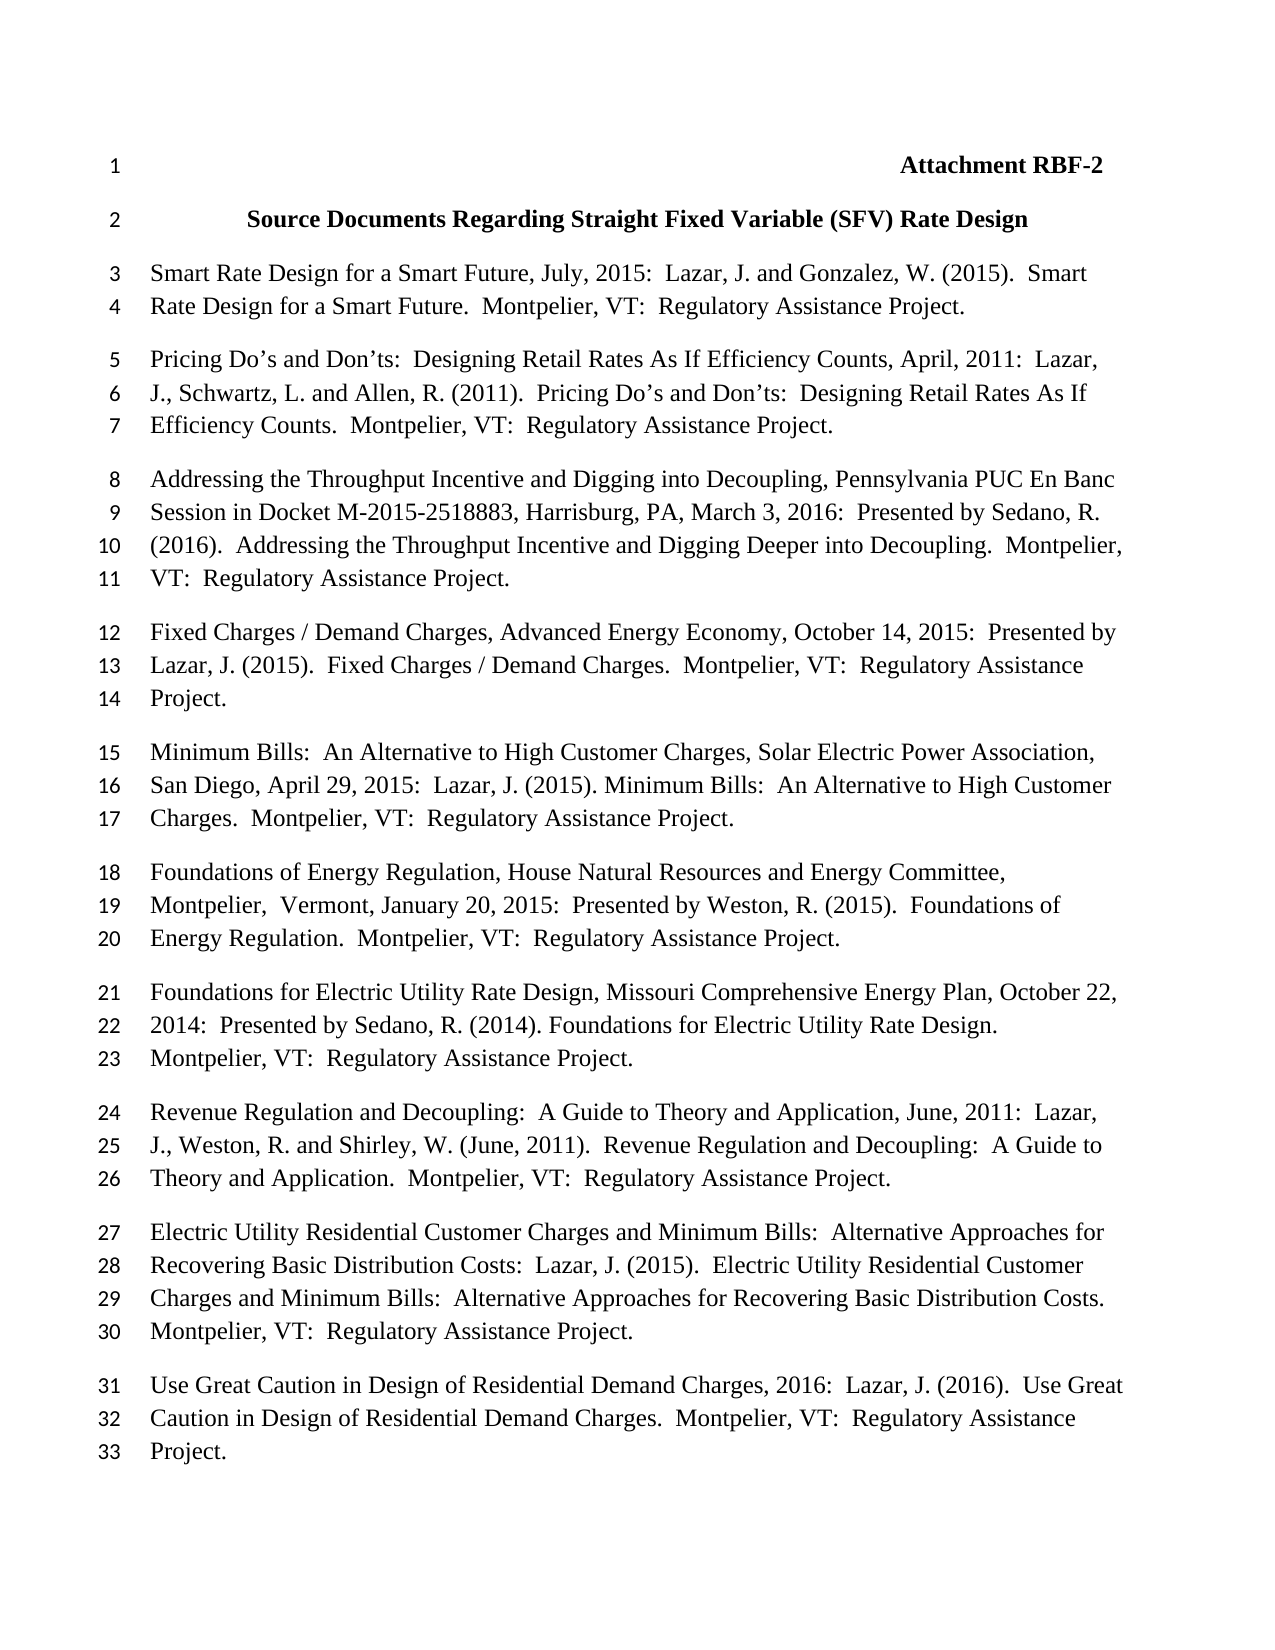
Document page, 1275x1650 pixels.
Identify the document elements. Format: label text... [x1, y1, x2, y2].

text Addressing the Throughput Incentive and Digging into Decoupling, Pennsylvania PUC En Banc Session in Docket M-2015-2518883, Harrisburg, PA, March 3, 2016: Presented by Sedano, R. (2016). Addressing the Throughput Incentive and Digging Deeper into Decoupling. Montpelier, VT: Regulatory Assistance Project. [150, 464, 1125, 592]
text Pricing Do’s and Don’ts: Designing Retail Rates As If Efficiency Counts, April, 2011: Lazar, J., Schwartz, L. and Allen, R. (2011). Pricing Do’s and Don’ts: Designing Retail Rates As If Efficiency Counts. Montpelier, VT: Regulatory Assistance Project. [150, 344, 1125, 439]
text Electric Utility Residential Customer Charges and Minimum Bills: Alternative Approaches for Recovering Basic Distribution Costs: Lazar, J. (2015). Electric Utility Residential Customer Charges and Minimum Bills: Alternative Approaches for Recovering Basic Distribution Costs. Montpelier, VT: Regulatory Assistance Project. [150, 1217, 1125, 1345]
text Source Documents Regarding Straight Fixed Variable (SFV) Rate Design [150, 204, 1125, 233]
text Use Great Caution in Design of Residential Demand Charges, 2016: Lazar, J. (2016). Use Great Caution in Design of Residential Demand Charges. Montpelier, VT: Regulatory Assistance Project. [150, 1370, 1125, 1464]
text Foundations of Energy Regulation, House Natural Resources and Energy Committee, Montpelier, Vermont, January 20, 2015: Presented by Weston, R. (2015). Foundations of Energy Regulation. Montpelier, VT: Regulatory Assistance Project. [150, 857, 1125, 952]
text Revenue Regulation and Decoupling: A Guide to Theory and Application, June, 2011: Lazar, J., Weston, R. and Shirley, W. (June, 2011). Revenue Regulation and Decoupling: A Guide to Theory and Application. Montpelier, VT: Regulatory Assistance Project. [150, 1097, 1125, 1192]
text Attachment RBF-2 [150, 150, 1125, 179]
text Fixed Charges / Demand Charges, Advanced Energy Economy, October 14, 2015: Presented by Lazar, J. (2015). Fixed Charges / Demand Charges. Montpelier, VT: Regulatory Assistance Project. [150, 617, 1125, 712]
text Foundations for Electric Utility Rate Design, Missouri Comprehensive Energy Plan, October 22, 2014: Presented by Sedano, R. (2014). Foundations for Electric Utility Rate Design. Montpelier, VT: Regulatory Assistance Project. [150, 977, 1125, 1072]
text Minimum Bills: An Alternative to High Customer Charges, Solar Electric Power Association, San Diego, April 29, 2015: Lazar, J. (2015). Minimum Bills: An Alternative to High Customer Charges. Montpelier, VT: Regulatory Assistance Project. [150, 737, 1125, 832]
text Smart Rate Design for a Smart Future, July, 2015: Lazar, J. and Gonzalez, W. (2015). Smart Rate Design for a Smart Future. Montpelier, VT: Regulatory Assistance Project. [150, 258, 1125, 319]
